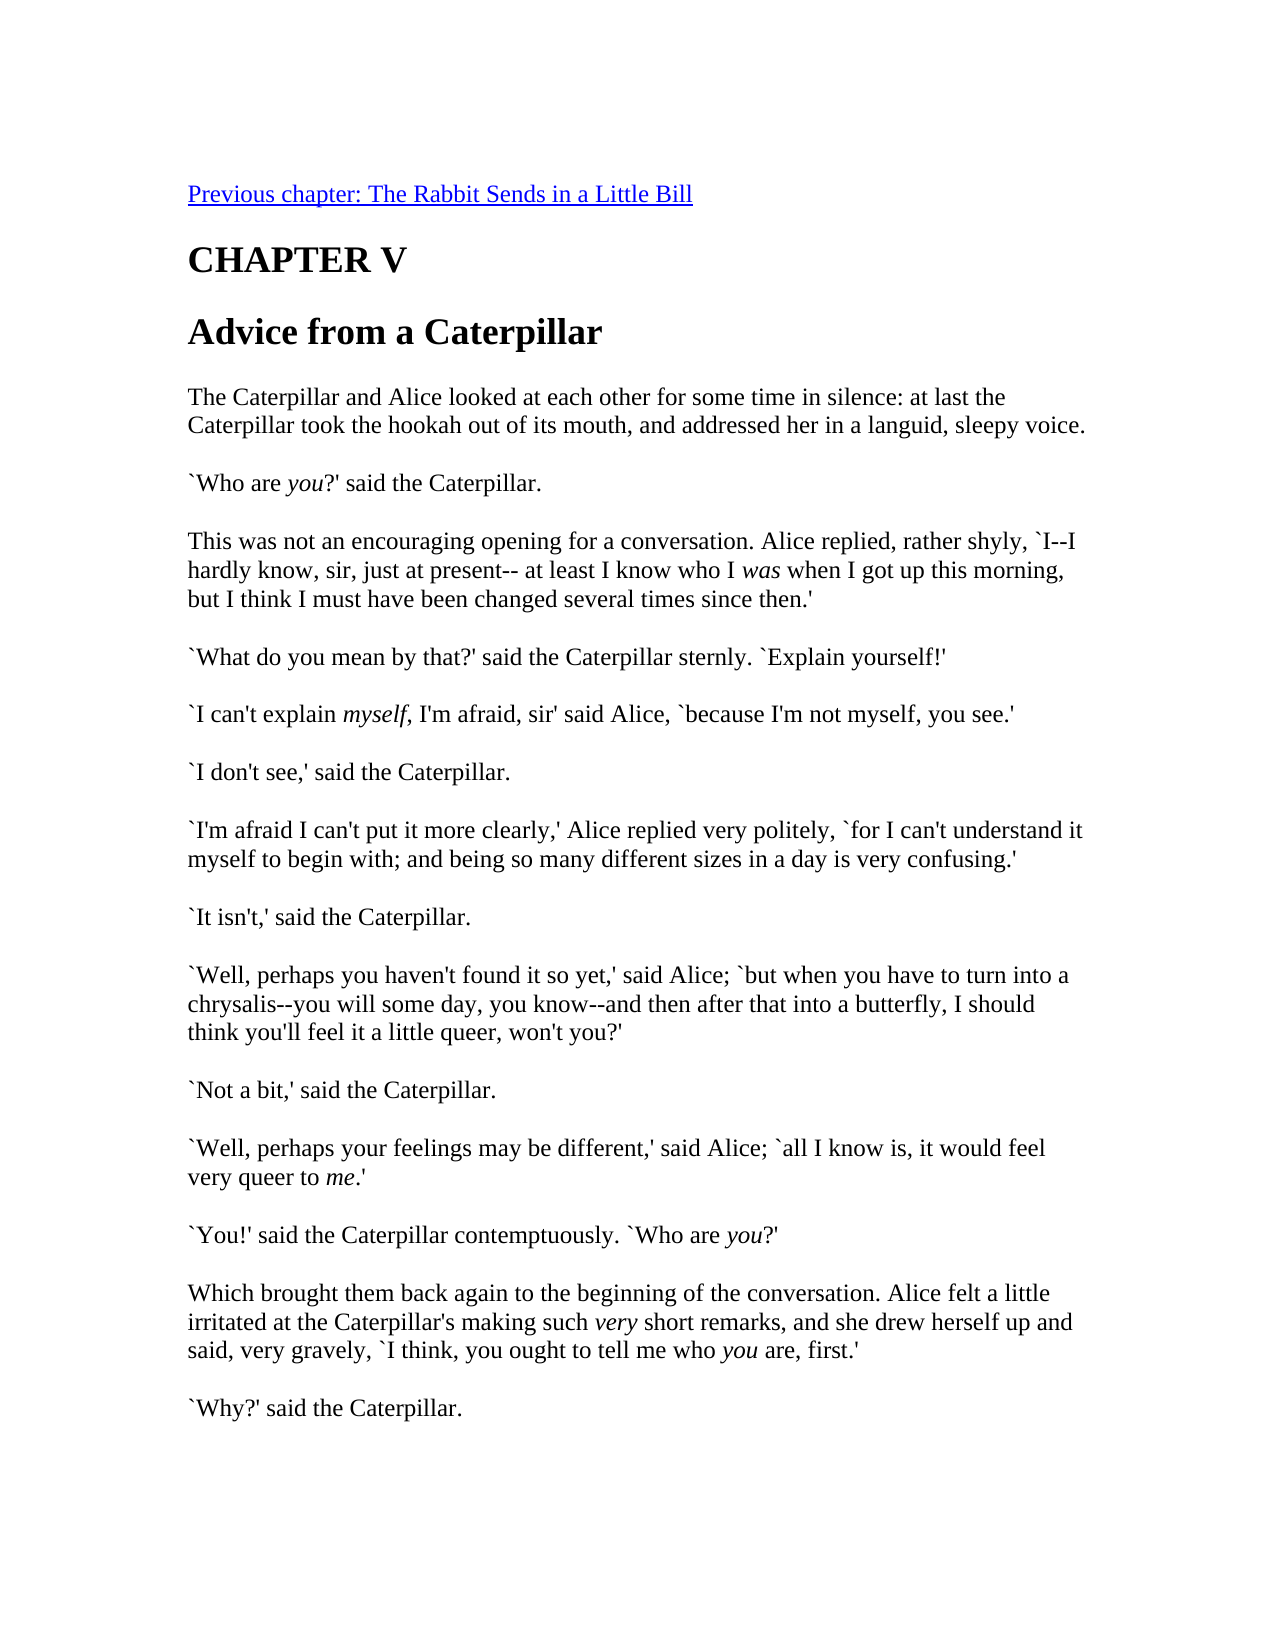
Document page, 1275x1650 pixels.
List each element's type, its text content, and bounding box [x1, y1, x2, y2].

text `I don't see,' said the Caterpillar. [187, 757, 1087, 786]
text `It isn't,' said the Caterpillar. [187, 902, 1087, 931]
text Which brought them back again to the beginning of the conversation. Alice felt a little irritated at the Caterpillar's making such very short remarks, and she drew herself up and said, very gravely, `I think, you ought to tell me who you are, first.' [187, 1278, 1087, 1364]
text `I'm afraid I can't put it more clearly,' Alice replied very politely, `for I can't understand it myself to begin with; and being so many different sizes in a day is very confusing.' [187, 815, 1087, 873]
text `Who are you?' said the Caterpillar. [187, 468, 1087, 497]
text `Why?' said the Caterpillar. [187, 1393, 1087, 1422]
text `What do you mean by that?' said the Caterpillar sternly. `Explain yourself!' [187, 642, 1087, 670]
text `I can't explain myself, I'm afraid, sir' said Alice, `because I'm not myself, you see.' [187, 699, 1087, 728]
text `Well, perhaps your feelings may be different,' said Alice; `all I know is, it would feel very queer to me.' [187, 1133, 1087, 1191]
subtitle CHAPTER V [187, 237, 1087, 280]
text `Well, perhaps you haven't found it so yet,' said Alice; `but when you have to turn into a chrysalis--you will some day, you know--and then after that into a butterfly, I should think you'll feel it a little queer, won't you?' [187, 960, 1087, 1046]
text The Caterpillar and Alice looked at each other for some time in silence: at last the Caterpillar took the hookah out of its mouth, and addressed her in a languid, sleepy voice. [187, 382, 1087, 439]
text `Not a bit,' said the Caterpillar. [187, 1075, 1087, 1104]
text Previous chapter: The Rabbit Sends in a Little Bill [187, 179, 1087, 208]
subtitle Advice from a Caterpillar [187, 309, 1087, 352]
text `You!' said the Caterpillar contemptuously. `Who are you?' [187, 1220, 1087, 1249]
text This was not an encouraging opening for a conversation. Alice replied, rather shyly, `I--I hardly know, sir, just at present-- at least I know who I was when I got up this morning, but I think I must have been changed several times since then.' [187, 526, 1087, 612]
